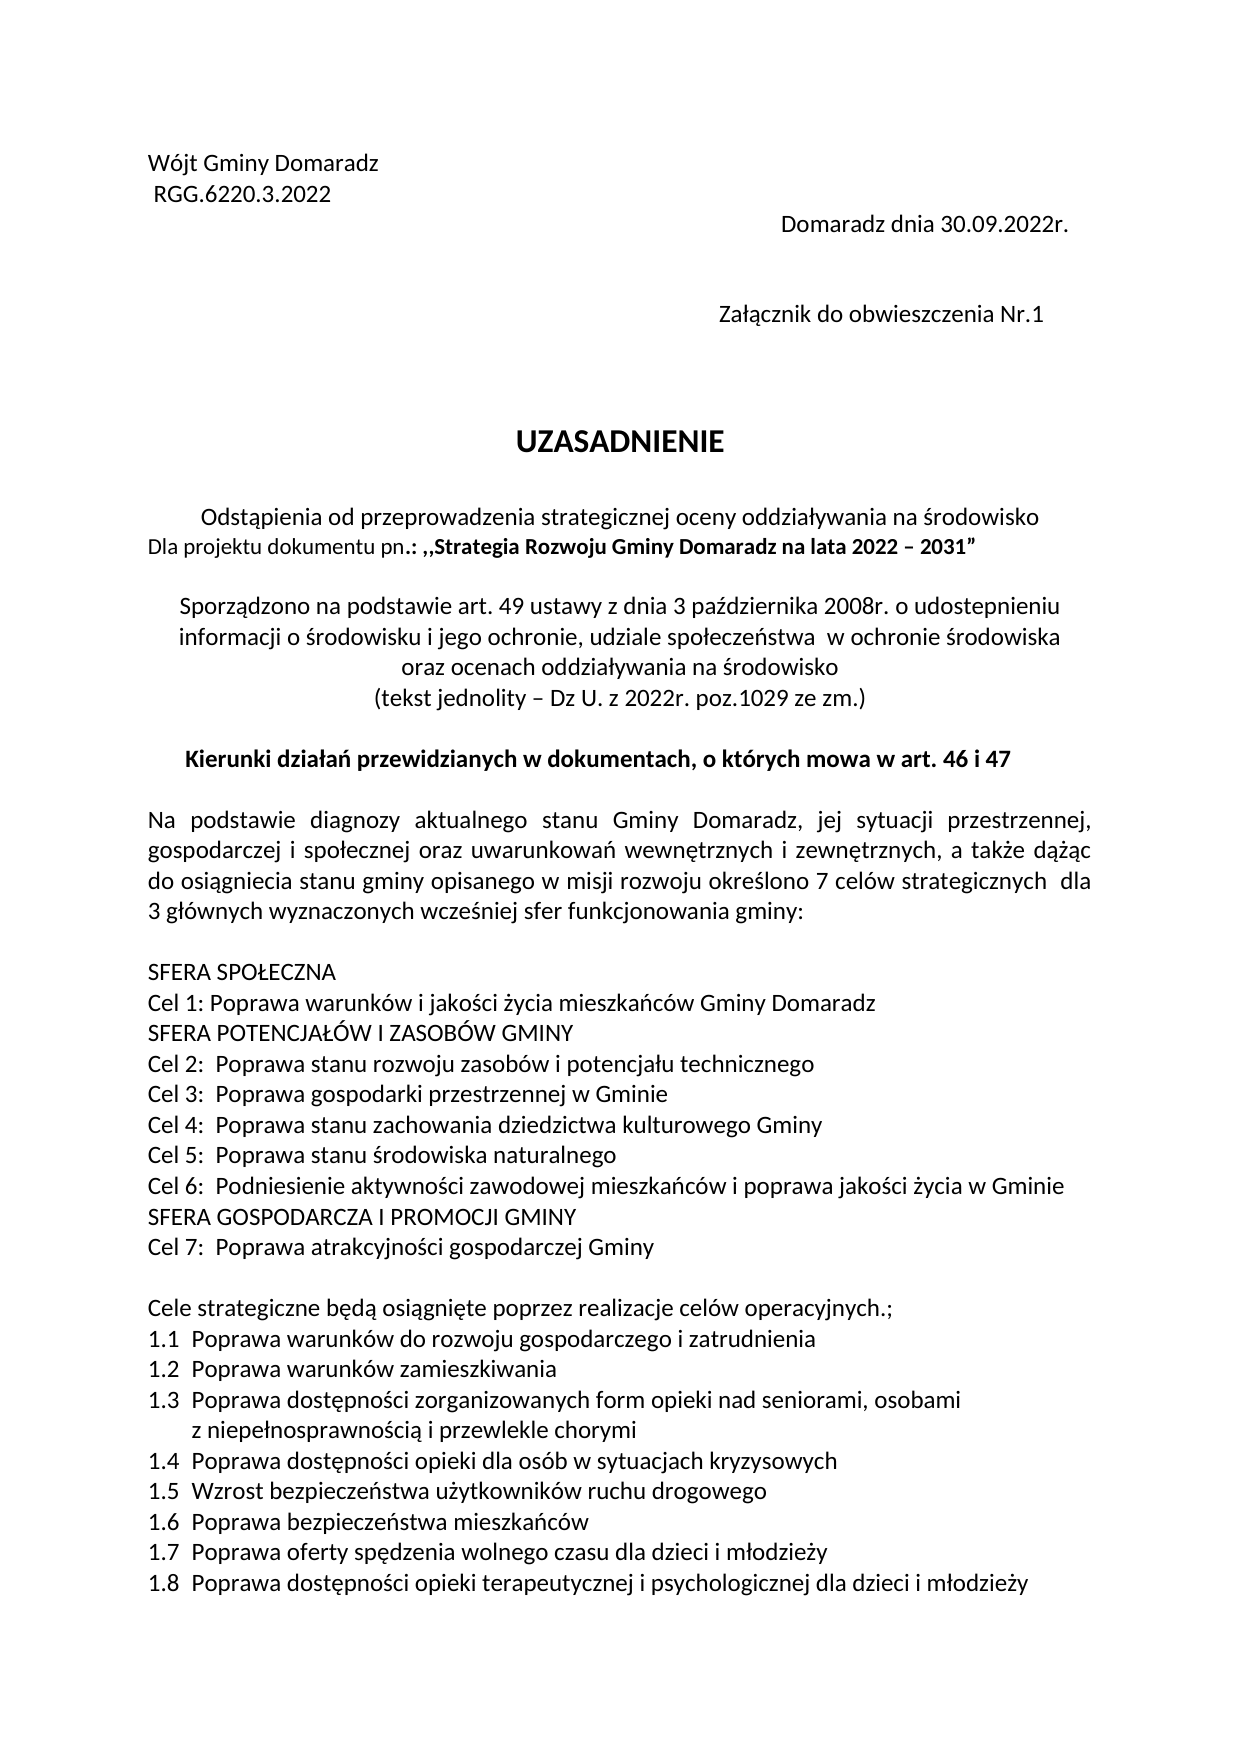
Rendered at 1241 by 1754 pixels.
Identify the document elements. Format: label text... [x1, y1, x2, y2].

list Wzrost bezpieczeństwa użytkowników ruchu drogowego [148, 1475, 1093, 1506]
text SFERA SPOŁECZNA [148, 957, 1093, 987]
text Dla projektu dokumentu pn.: ,,Strategia Rozwoju Gminy Domaradz na lata 2022 – 2031” [148, 532, 1093, 560]
list Poprawa bezpieczeństwa mieszkańców [148, 1506, 1093, 1536]
list Poprawa oferty spędzenia wolnego czasu dla dzieci i młodzieży [148, 1536, 1093, 1567]
text SFERA POTENCJAŁÓW I ZASOBÓW GMINY [148, 1018, 1093, 1048]
list Poprawa dostępności opieki terapeutycznej i psychologicznej dla dzieci i młodzieży [148, 1567, 1093, 1597]
text (tekst jednolity – Dz U. z 2022r. poz.1029 ze zm.) [148, 682, 1093, 712]
text UZASADNIENIE [148, 420, 1093, 461]
text Cel 6: Podniesienie aktywności zawodowej mieszkańców i poprawa jakości życia w Gminie [148, 1170, 1093, 1201]
text Cele strategiczne będą osiągnięte poprzez realizacje celów operacyjnych.; [148, 1292, 1093, 1323]
text oraz ocenach oddziaływania na środowisko [148, 651, 1093, 682]
text Kierunki działań przewidzianych w dokumentach, o których mowa w art. 46 i 47 [185, 743, 1093, 773]
text Domaradz dnia 30.09.2022r. [148, 209, 1093, 239]
text Cel 3: Poprawa gospodarki przestrzennej w Gminie [148, 1079, 1093, 1109]
text Sporządzono na podstawie art. 49 ustawy z dnia 3 października 2008r. o udostepnieniu informacji o środowisku i jego ochronie, udziale społeczeństwa w ochronie środowiska [148, 590, 1093, 651]
text z niepełnosprawnością i przewlekle chorymi [191, 1414, 1093, 1445]
text Załącznik do obwieszczenia Nr.1 [148, 298, 1093, 328]
list Poprawa dostępności zorganizowanych form opieki nad seniorami, osobami [148, 1384, 1093, 1414]
text Cel 1: Poprawa warunków i jakości życia mieszkańców Gminy Domaradz [148, 987, 1093, 1018]
list Poprawa warunków do rozwoju gospodarczego i zatrudnienia [148, 1323, 1093, 1353]
list Poprawa dostępności opieki dla osób w sytuacjach kryzysowych [148, 1445, 1093, 1475]
list Poprawa warunków zamieszkiwania [148, 1353, 1093, 1384]
text Cel 2: Poprawa stanu rozwoju zasobów i potencjału technicznego [148, 1048, 1093, 1079]
text Cel 7: Poprawa atrakcyjności gospodarczej Gminy [148, 1231, 1093, 1262]
text Na podstawie diagnozy aktualnego stanu Gminy Domaradz, jej sytuacji przestrzennej, gospodarczej i społecznej oraz uwarunkowań wewnętrznych i zewnętrznych, a także dążąc do osiągniecia stanu gminy opisanego w misji rozwoju określono 7 celów strategicznych dla 3 głównych wyznaczonych wcześniej sfer funkcjonowania gminy: [148, 804, 1093, 926]
text RGG.6220.3.2022 [148, 178, 1093, 209]
text SFERA GOSPODARCZA I PROMOCJI GMINY [148, 1201, 1093, 1231]
text Cel 5: Poprawa stanu środowiska naturalnego [148, 1140, 1093, 1170]
text Cel 4: Poprawa stanu zachowania dziedzictwa kulturowego Gminy [148, 1109, 1093, 1140]
text Wójt Gminy Domaradz [148, 148, 1093, 178]
text Odstąpienia od przeprowadzenia strategicznej oceny oddziaływania na środowisko [148, 501, 1093, 532]
